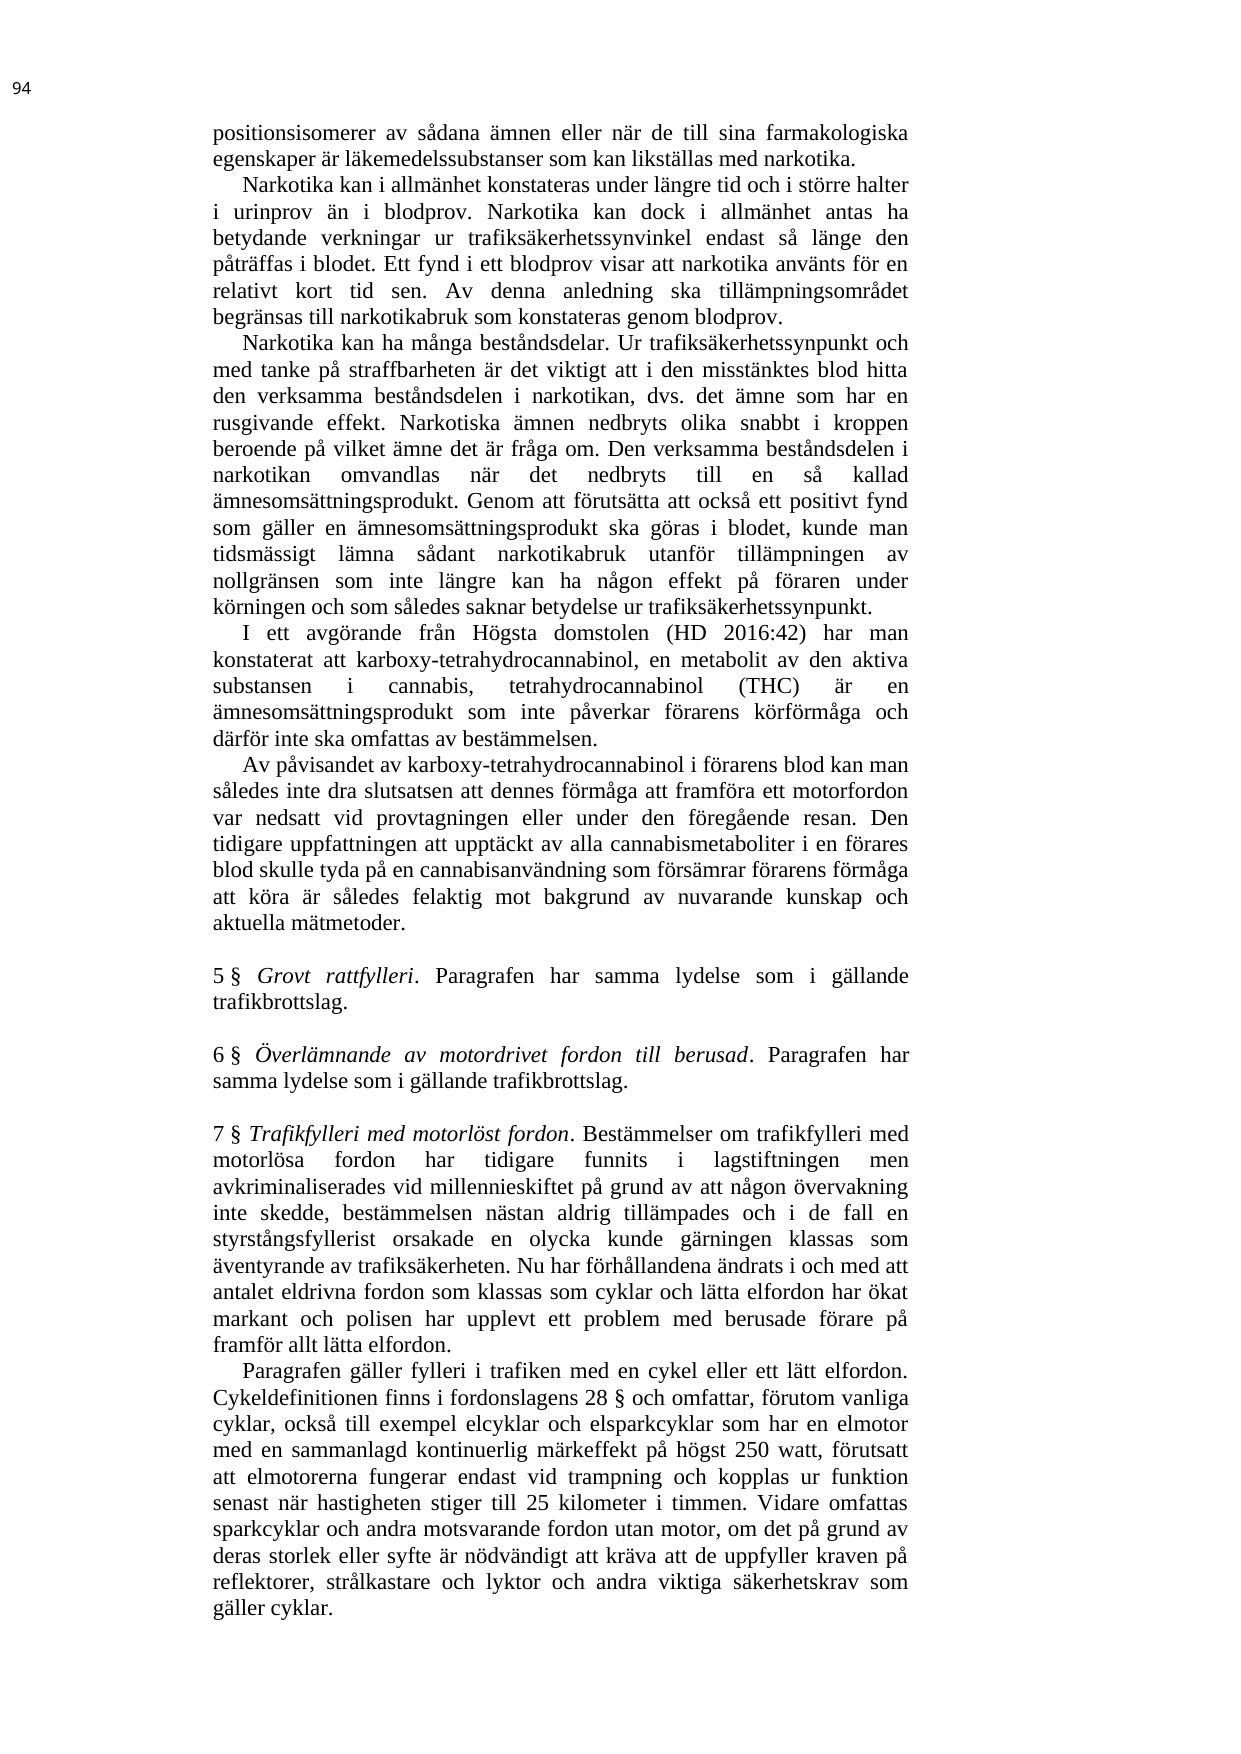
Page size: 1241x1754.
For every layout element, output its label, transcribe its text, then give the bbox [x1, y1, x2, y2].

text I ett avgörande från Högsta domstolen (HD 2016:42) har man konstaterat att karboxy-tetrahydrocannabinol, en metabolit av den aktiva substansen i cannabis, tetrahydrocannabinol (THC) är en ämnesomsättningsprodukt som inte påverkar förarens körförmåga och därför inte ska omfattas av bestämmelsen. [213, 619, 909, 751]
text 7 § Trafikfylleri med motorlöst fordon. Bestämmelser om trafikfylleri med motorlösa fordon har tidigare funnits i lagstiftningen men avkriminaliserades vid millennieskiftet på grund av att någon övervakning inte skedde, bestämmelsen nästan aldrig tillämpades och i de fall en styrstångsfyllerist orsakade en olycka kunde gärningen klassas som äventyrande av trafiksäkerheten. Nu har förhållandena ändrats i och med att antalet eldrivna fordon som klassas som cyklar och lätta elfordon har ökat markant och polisen har upplevt ett problem med berusade förare på framför allt lätta elfordon. [213, 1120, 909, 1357]
text Av påvisandet av karboxy-tetrahydrocannabinol i förarens blod kan man således inte dra slutsatsen att dennes förmåga att framföra ett motorfordon var nedsatt vid provtagningen eller under den föregående resan. Den tidigare uppfattningen att upptäckt av alla cannabismetaboliter i en förares blod skulle tyda på en cannabisanvändning som försämrar förarens förmåga att köra är således felaktig mot bakgrund av nuvarande kunskap och aktuella mätmetoder. [213, 751, 909, 936]
text Narkotika kan i allmänhet konstateras under längre tid och i större halter i urinprov än i blodprov. Narkotika kan dock i allmänhet antas ha betydande verkningar ur trafiksäkerhetssynvinkel endast så länge den påträffas i blodet. Ett fynd i ett blodprov visar att narkotika använts för en relativt kort tid sen. Av denna anledning ska tillämpningsområdet begränsas till narkotikabruk som konstateras genom blodprov. [213, 171, 909, 329]
text 5 § Grovt rattfylleri. Paragrafen har samma lydelse som i gällande trafikbrottslag. [213, 962, 909, 1015]
text 6 § Överlämnande av motordrivet fordon till berusad. Paragrafen har samma lydelse som i gällande trafikbrottslag. [213, 1041, 909, 1094]
text Narkotika kan ha många beståndsdelar. Ur trafiksäkerhetssynpunkt och med tanke på straffbarheten är det viktigt att i den misstänktes blod hitta den verksamma beståndsdelen i narkotikan, dvs. det ämne som har en rusgivande effekt. Narkotiska ämnen nedbryts olika snabbt i kroppen beroende på vilket ämne det är fråga om. Den verksamma beståndsdelen i narkotikan omvandlas när det nedbryts till en så kallad ämnesomsättningsprodukt. Genom att förutsätta att också ett positivt fynd som gäller en ämnesomsättningsprodukt ska göras i blodet, kunde man tidsmässigt lämna sådant narkotikabruk utanför tillämpningen av nollgränsen som inte längre kan ha någon effekt på föraren under körningen och som således saknar betydelse ur trafiksäkerhetssynpunkt. [213, 329, 909, 619]
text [213, 119, 909, 171]
text Paragrafen gäller fylleri i trafiken med en cykel eller ett lätt elfordon. Cykeldefinitionen finns i fordonslagens 28 § och omfattar, förutom vanliga cyklar, också till exempel elcyklar och elsparkcyklar som har en elmotor med en sammanlagd kontinuerlig märkeffekt på högst 250 watt, förutsatt att elmotorerna fungerar endast vid trampning och kopplas ur funktion senast när hastigheten stiger till 25 kilometer i timmen. Vidare omfattas sparkcyklar och andra motsvarande fordon utan motor, om det på grund av deras storlek eller syfte är nödvändigt att kräva att de uppfyller kraven på reflektorer, strålkastare och lyktor och andra viktiga säkerhetskrav som gäller cyklar. [213, 1357, 909, 1621]
